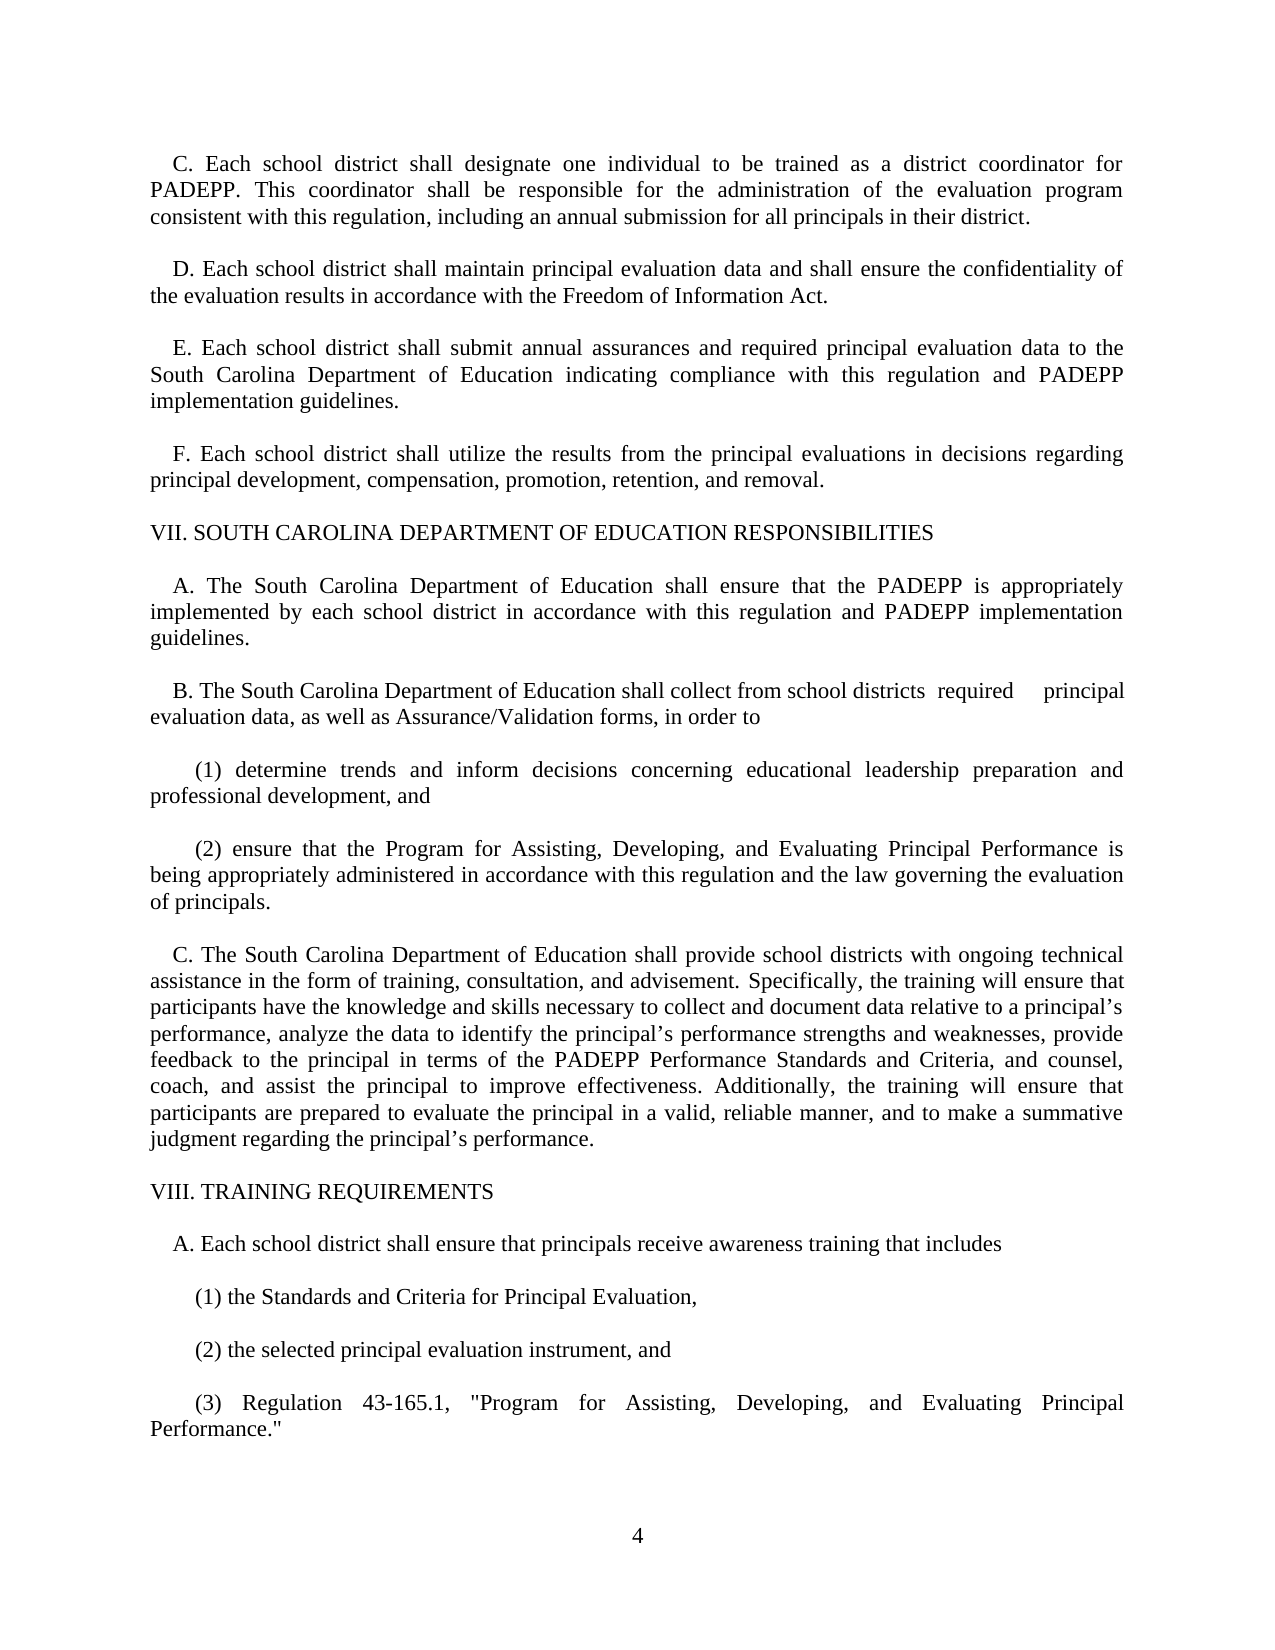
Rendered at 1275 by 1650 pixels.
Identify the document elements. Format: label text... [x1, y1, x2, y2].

text VII. SOUTH CAROLINA DEPARTMENT OF EDUCATION RESPONSIBILITIES [150, 519, 1125, 545]
text E. Each school district shall submit annual assurances and required principal evaluation data to the South Carolina Department of Education indicating compliance with this regulation and PADEPP implementation guidelines. [150, 334, 1125, 413]
text C. Each school district shall designate one individual to be trained as a district coordinator for PADEPP. This coordinator shall be responsible for the administration of the evaluation program consistent with this regulation, including an annual submission for all principals in their district. [150, 150, 1125, 229]
text (2) ensure that the Program for Assisting, Developing, and Evaluating Principal Performance is being appropriately administered in accordance with this regulation and the law governing the evaluation of principals. [150, 835, 1125, 914]
text (2) the selected principal evaluation instrument, and [150, 1336, 1125, 1362]
text (1) determine trends and inform decisions concerning educational leadership preparation and professional development, and [150, 756, 1125, 809]
text A. The South Carolina Department of Education shall ensure that the PADEPP is appropriately implemented by each school district in accordance with this regulation and PADEPP implementation guidelines. [150, 572, 1125, 651]
text C. The South Carolina Department of Education shall provide school districts with ongoing technical assistance in the form of training, consultation, and advisement. Specifically, the training will ensure that participants have the knowledge and skills necessary to collect and document data relative to a principal’s performance, analyze the data to identify the principal’s performance strengths and weaknesses, provide feedback to the principal in terms of the PADEPP Performance Standards and Criteria, and counsel, coach, and assist the principal to improve effectiveness. Additionally, the training will ensure that participants are prepared to evaluate the principal in a valid, reliable manner, and to make a summative judgment regarding the principal’s performance. [150, 941, 1125, 1151]
text D. Each school district shall maintain principal evaluation data and shall ensure the confidentiality of the evaluation results in accordance with the Freedom of Information Act. [150, 255, 1125, 308]
text A. Each school district shall ensure that principals receive awareness training that includes [150, 1231, 1125, 1257]
text (1) the Standards and Criteria for Principal Evaluation, [150, 1283, 1125, 1309]
text (3) Regulation 43-165.1, "Program for Assisting, Developing, and Evaluating Principal Performance." [150, 1389, 1125, 1441]
text B. The South Carolina Department of Education shall collect from school districts required principal evaluation data, as well as Assurance/Validation forms, in order to [150, 677, 1125, 730]
text VIII. TRAINING REQUIREMENTS [150, 1178, 1125, 1204]
text F. Each school district shall utilize the results from the principal evaluations in decisions regarding principal development, compensation, promotion, retention, and removal. [150, 440, 1125, 493]
